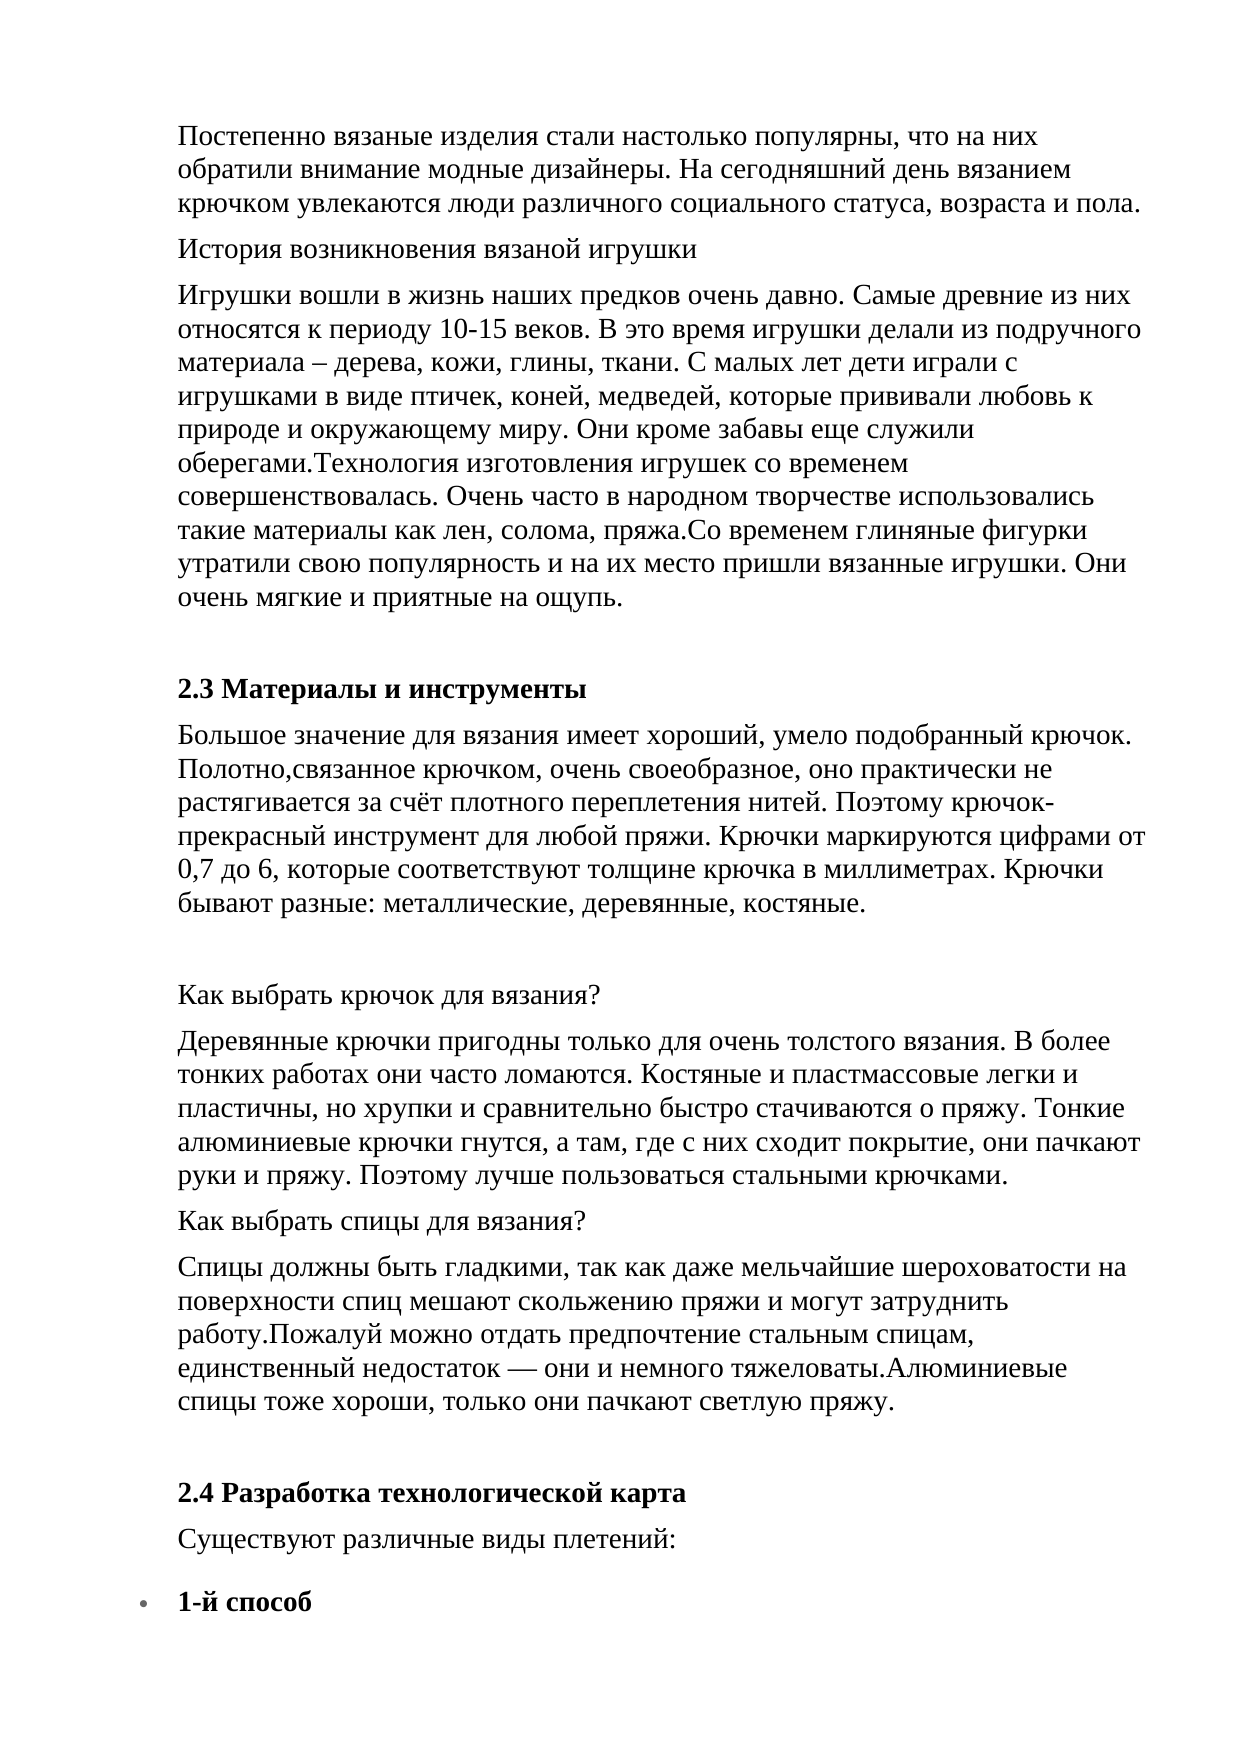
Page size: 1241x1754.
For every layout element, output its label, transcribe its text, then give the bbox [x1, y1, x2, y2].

text 2.4 Разработка технологической карта [177, 1476, 1152, 1509]
text История возникновения вязаной игрушки [177, 231, 1152, 265]
text 2.3 Материалы и инструменты [177, 671, 1152, 705]
list 1-й способ [140, 1584, 1152, 1618]
text Постепенно вязаные изделия стали настолько популярны, что на них обратили внимание модные дизайнеры. На сегодняшний день вязанием крючком увлекаются люди различного социального статуса, возраста и пола. [177, 118, 1152, 219]
text Как выбрать спицы для вязания? [177, 1203, 1152, 1237]
text Деревянные крючки пригодны только для очень толстого вязания. В более тонких работах они часто ломаются. Костяные и пластмассовые легки и пластичны, но хрупки и сравнительно быстро стачиваются о пряжу. Тонкие алюминиевые крючки гнутся, а там, где с них сходит покрытие, они пачкают руки и пряжу. Поэтому лучше пользоваться стальными крючками. [177, 1023, 1152, 1191]
text Игрушки вошли в жизнь наших предков очень давно. Самые древние из них относятся к периоду 10-15 веков. В это время игрушки делали из подручного материала – дерева, кожи, глины, ткани. С малых лет дети играли с игрушками в виде птичек, коней, медведей, которые прививали любовь к природе и окружающему миру. Они кроме забавы еще служили оберегами.Технология изготовления игрушек со временем совершенствовалась. Очень часто в народном творчестве использовались такие материалы как лен, солома, пряжа.Со временем глиняные фигурки утратили свою популярность и на их место пришли вязанные игрушки. Они очень мягкие и приятные на ощупь. [177, 277, 1152, 613]
text Большое значение для вязания имеет хороший, умело подобранный крючок. Полотно,связанное крючком, очень своеобразное, оно практически не растягивается за счёт плотного переплетения нитей. Поэтому крючок- прекрасный инструмент для любой пряжи. Крючки маркируются цифрами от 0,7 до 6, которые соответствуют толщине крючка в миллиметрах. Крючки бывают разные: металлические, деревянные, костяные. [177, 717, 1152, 918]
text Спицы должны быть гладкими, так как даже мельчайшие шероховатости на поверхности спиц мешают скольжению пряжи и могут затруднить работу.Пожалуй можно отдать предпочтение стальным спицам, единственный недостаток — они и немного тяжеловаты.Алюминиевые спицы тоже хороши, только они пачкают светлую пряжу. [177, 1249, 1152, 1417]
text Как выбрать крючок для вязания? [177, 977, 1152, 1011]
text Существуют различные виды плетений: [177, 1522, 1152, 1555]
